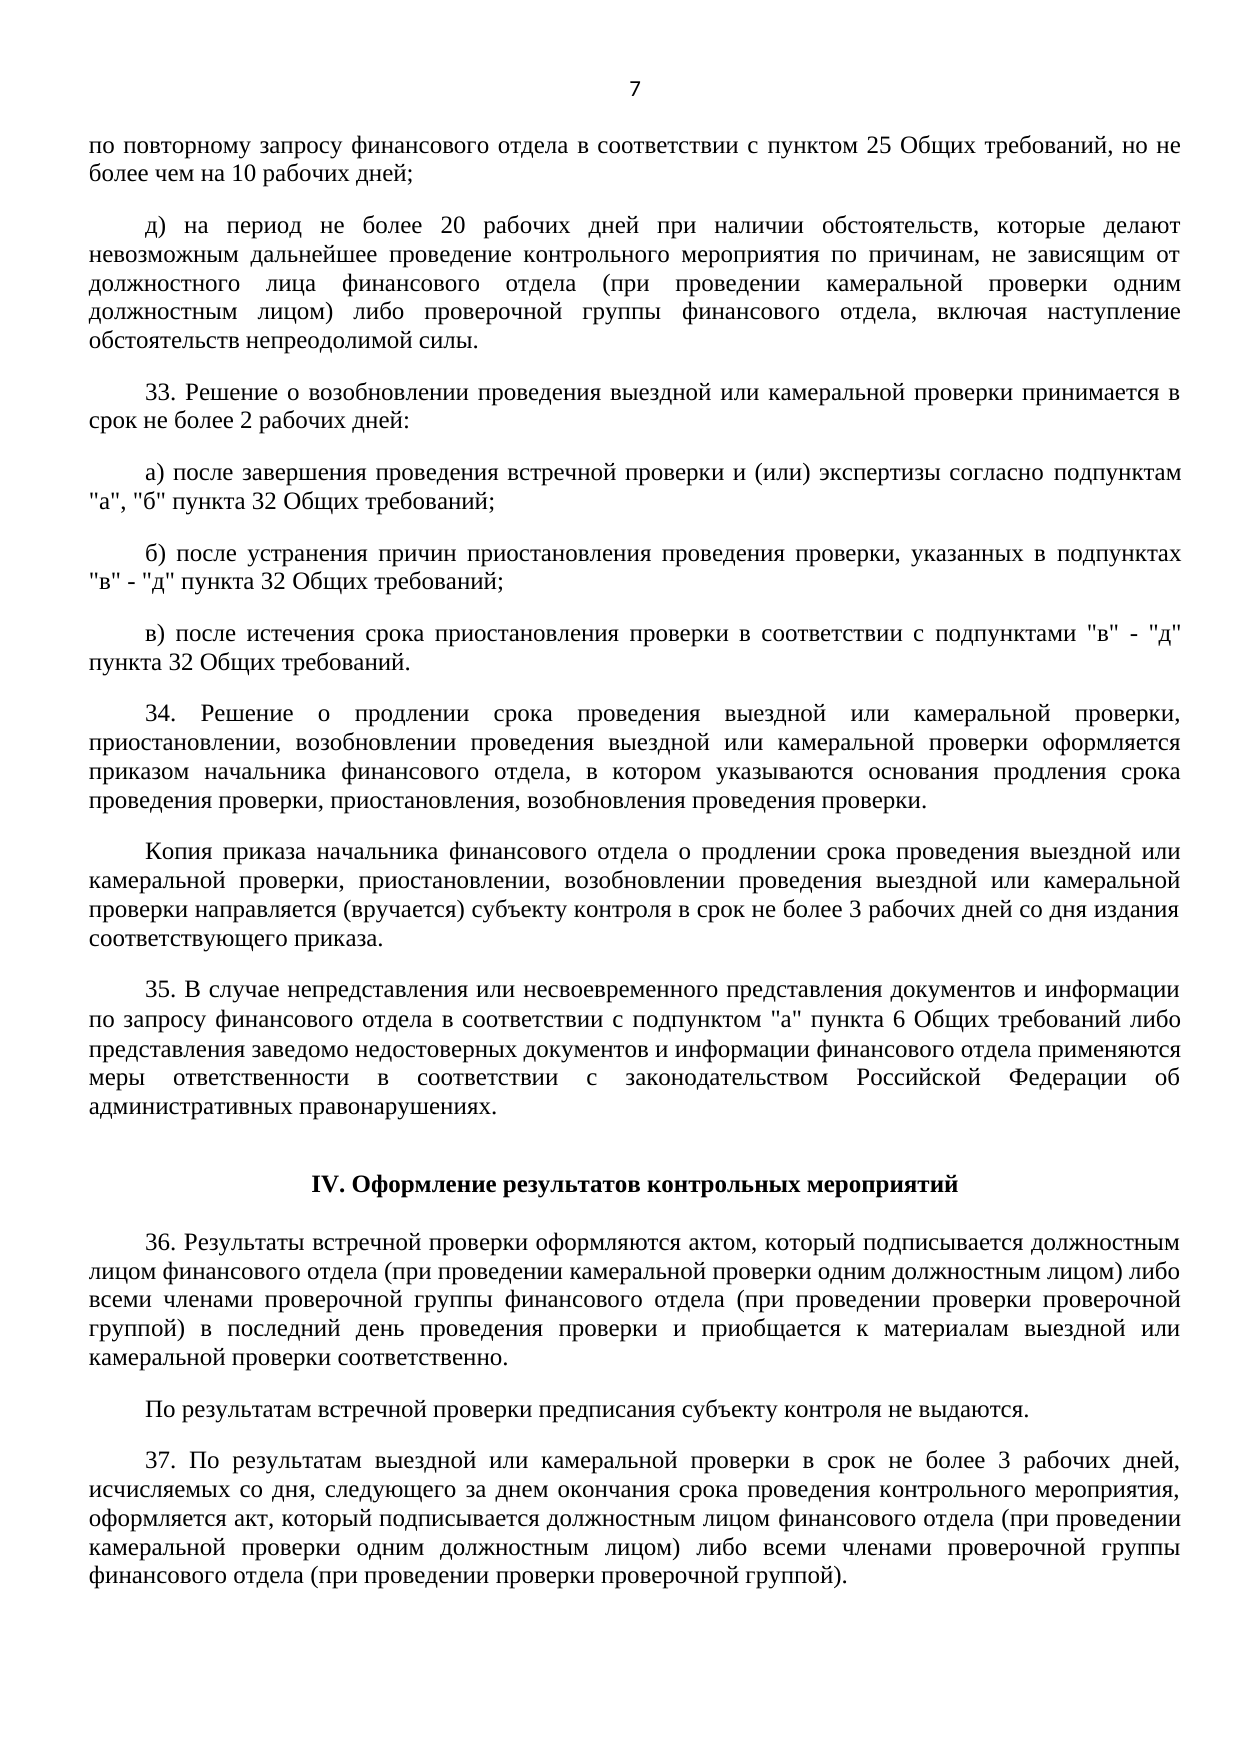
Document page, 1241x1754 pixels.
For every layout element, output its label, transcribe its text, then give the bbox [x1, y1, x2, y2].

text в) после истечения срока приостановления проверки в соответствии с подпунктами "в" - "д" пункта 32 Общих требований. [89, 618, 1181, 676]
text 33. Решение о возобновлении проведения выездной или камеральной проверки принимается в срок не более 2 рабочих дней: [89, 377, 1181, 434]
text 35. В случае непредставления или несвоевременного представления документов и информации по запросу финансового отдела в соответствии с подпунктом "а" пункта 6 Общих требований либо представления заведомо недостоверных документов и информации финансового отдела применяются меры ответственности в соответствии с законодательством Российской Федерации об административных правонарушениях. [89, 974, 1181, 1120]
title IV. Оформление результатов контрольных мероприятий [89, 1169, 1181, 1198]
text д) на период не более 20 рабочих дней при наличии обстоятельств, которые делают невозможным дальнейшее проведение контрольного мероприятия по причинам, не зависящим от должностного лица финансового отдела (при проведении камеральной проверки одним должностным лицом) либо проверочной группы финансового отдела, включая наступление обстоятельств непреодолимой силы. [89, 210, 1181, 354]
text 34. Решение о продлении срока проведения выездной или камеральной проверки, приостановлении, возобновлении проведения выездной или камеральной проверки оформляется приказом начальника финансового отдела, в котором указываются основания продления срока проведения проверки, приостановления, возобновления проведения проверки. [89, 698, 1181, 813]
text а) после завершения проведения встречной проверки и (или) экспертизы согласно подпунктам "а", "б" пункта 32 Общих требований; [89, 457, 1181, 515]
text 36. Результаты встречной проверки оформляются актом, который подписывается должностным лицом финансового отдела (при проведении камеральной проверки одним должностным лицом) либо всеми членами проверочной группы финансового отдела (при проведении проверки проверочной группой) в последний день проведения проверки и приобщается к материалам выездной или камеральной проверки соответственно. [89, 1227, 1181, 1371]
text 37. По результатам выездной или камеральной проверки в срок не более 3 рабочих дней, исчисляемых со дня, следующего за днем окончания срока проведения контрольного мероприятия, оформляется акт, который подписывается должностным лицом финансового отдела (при проведении камеральной проверки одним должностным лицом) либо всеми членами проверочной группы финансового отдела (при проведении проверки проверочной группой). [89, 1445, 1181, 1589]
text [89, 130, 1181, 187]
text б) после устранения причин приостановления проведения проверки, указанных в подпунктах "в" - "д" пункта 32 Общих требований; [89, 538, 1181, 595]
text Копия приказа начальника финансового отдела о продлении срока проведения выездной или камеральной проверки, приостановлении, возобновлении проведения выездной или камеральной проверки направляется (вручается) субъекту контроля в срок не более 3 рабочих дней со дня издания соответствующего приказа. [89, 836, 1181, 951]
text По результатам встречной проверки предписания субъекту контроля не выдаются. [89, 1394, 1181, 1422]
